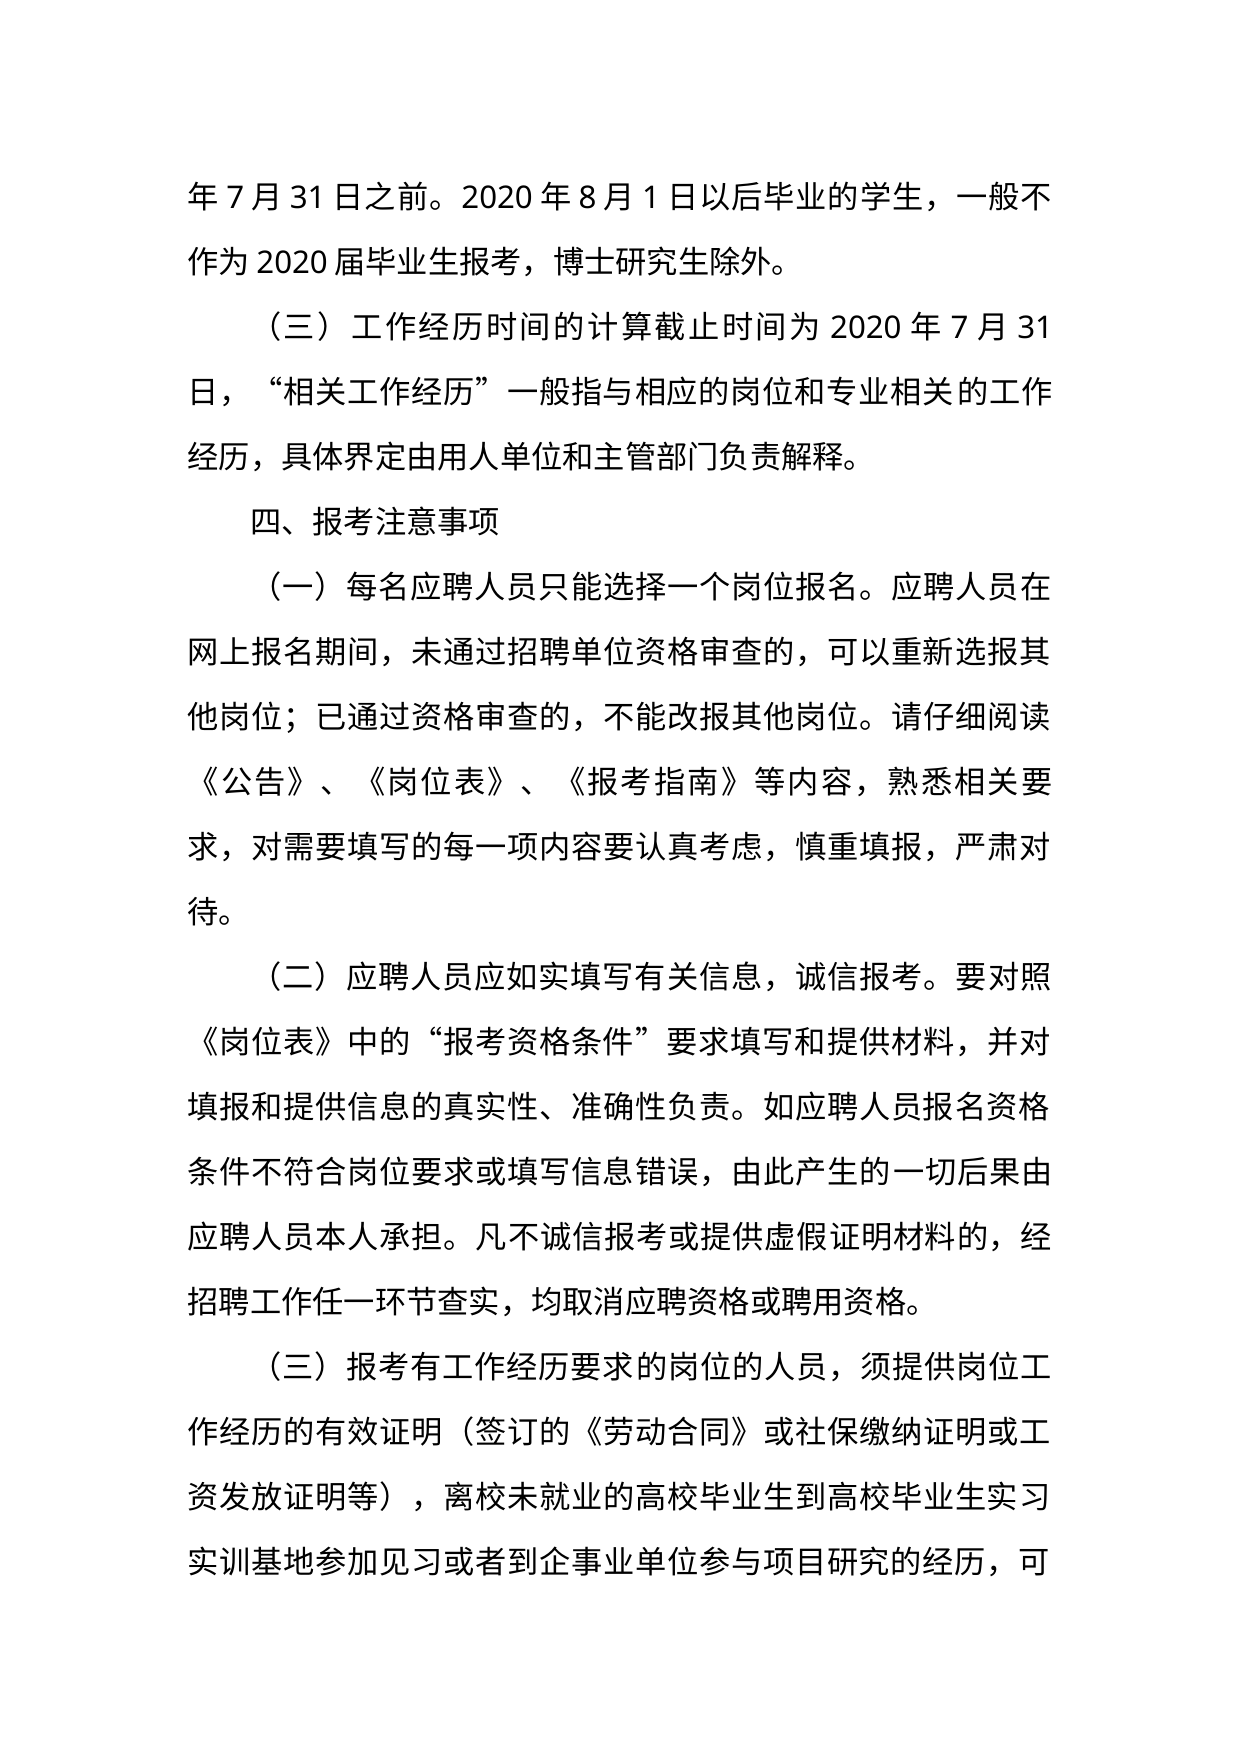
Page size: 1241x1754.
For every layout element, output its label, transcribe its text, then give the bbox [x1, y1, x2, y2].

text （一）每名应聘人员只能选择一个岗位报名。应聘人员在网上报名期间，未通过招聘单位资格审查的，可以重新选报其他岗位；已通过资格审查的，不能改报其他岗位。请仔细阅读《公告》、《岗位表》、《报考指南》等内容，熟悉相关要求，对需要填写的每一项内容要认真考虑，慎重填报，严肃对待。 [187, 552, 1053, 942]
text 四、报考注意事项 [187, 487, 1053, 552]
text （三）工作经历时间的计算截止时间为2020年7月31日，“相关工作经历”一般指与相应的岗位和专业相关的工作经历，具体界定由用人单位和主管部门负责解释。 [187, 292, 1053, 487]
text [187, 162, 1053, 292]
text （二）应聘人员应如实填写有关信息，诚信报考。要对照《岗位表》中的“报考资格条件”要求填写和提供材料，并对填报和提供信息的真实性、准确性负责。如应聘人员报名资格条件不符合岗位要求或填写信息错误，由此产生的一切后果由应聘人员本人承担。凡不诚信报考或提供虚假证明材料的，经招聘工作任一环节查实，均取消应聘资格或聘用资格。 [187, 942, 1053, 1332]
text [187, 1332, 1053, 1592]
